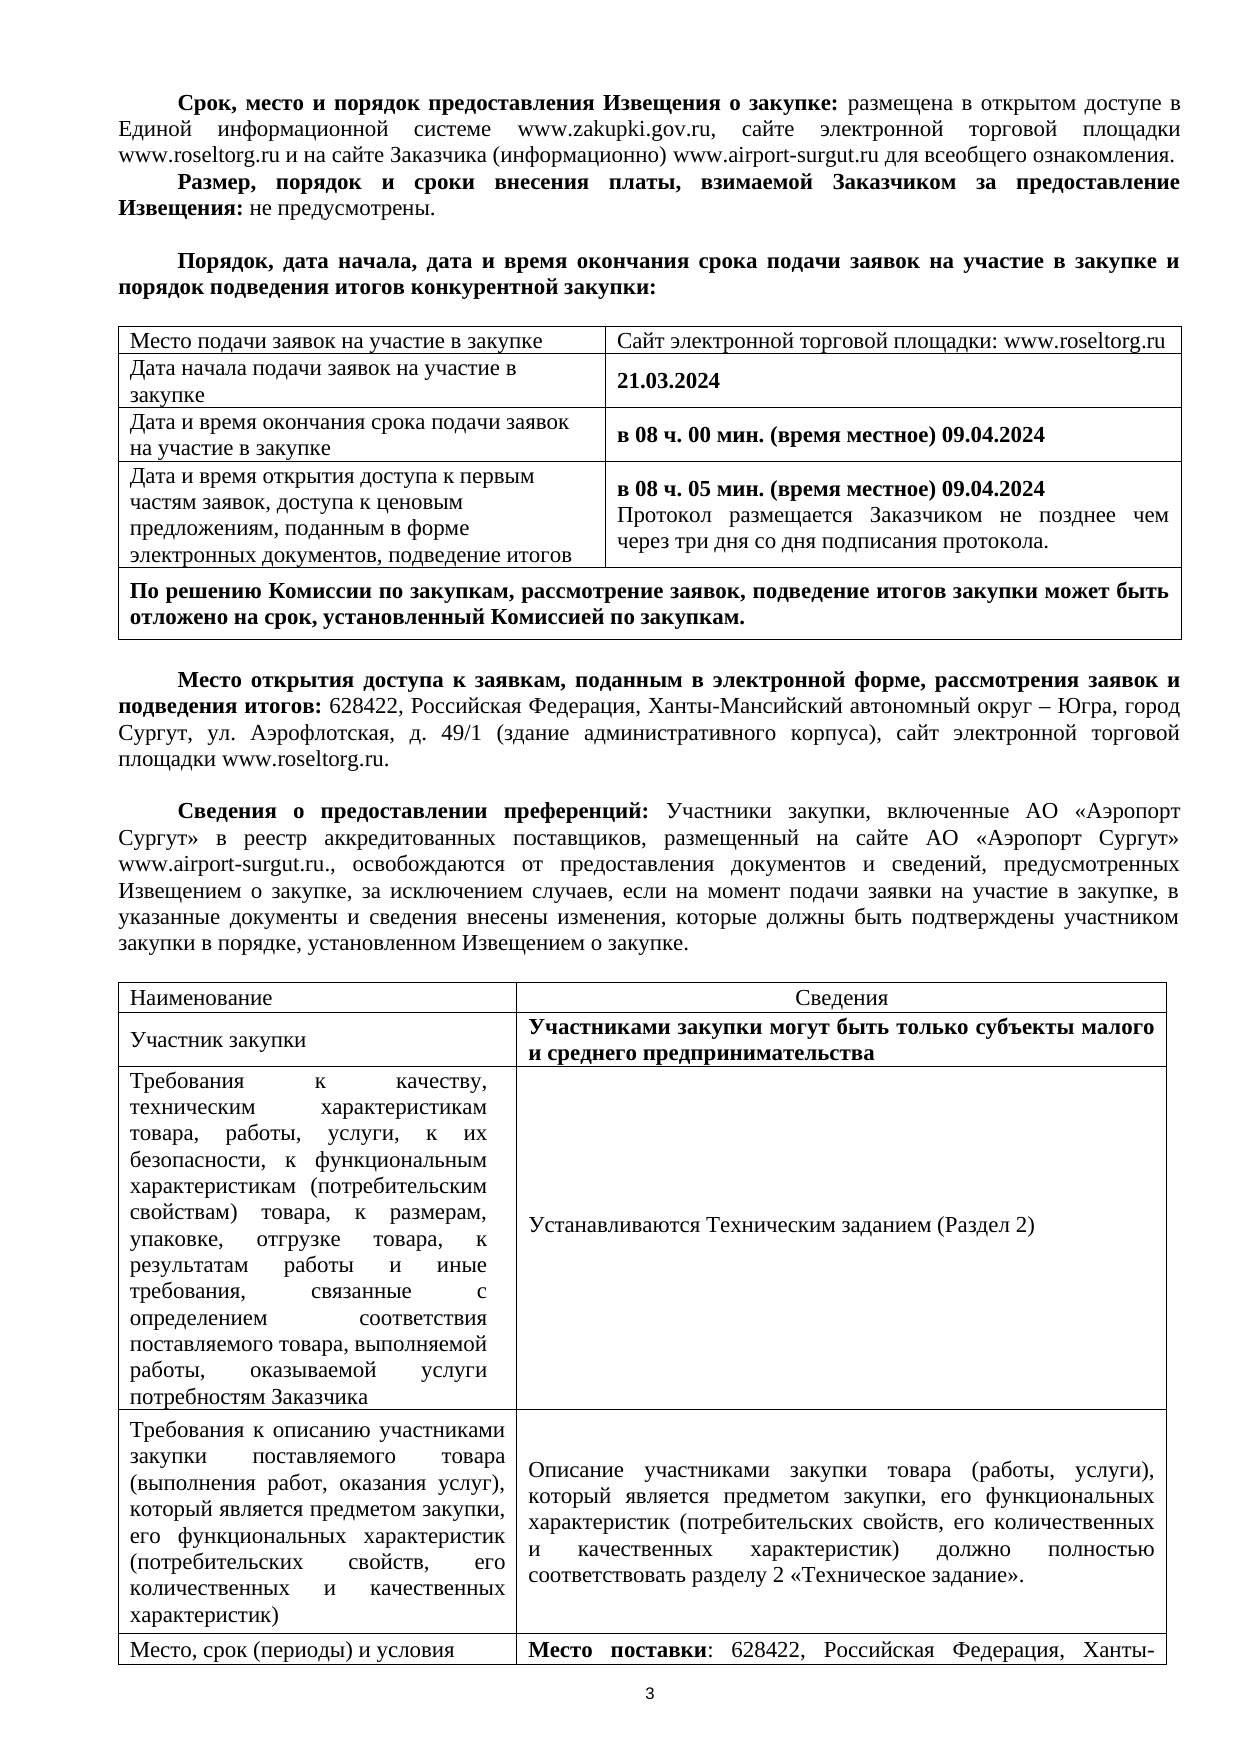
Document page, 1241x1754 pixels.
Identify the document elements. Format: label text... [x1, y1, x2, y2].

table_cell По решению Комиссии по закупкам, рассмотрение заявок, подведение итогов закупки может быть отложено на срок, установленный Комиссией по закупкам. [119, 568, 1181, 638]
text Размер, порядок и сроки внесения платы, взимаемой Заказчиком за предоставление Извещения: не предусмотрены. [118, 168, 1181, 220]
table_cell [119, 1634, 516, 1664]
table_header Сведения [517, 983, 1166, 1012]
table_cell Дата начала подачи заявок на участие в закупке [119, 354, 605, 407]
table_cell 21.03.2024 [606, 354, 1181, 407]
table_cell в 08 ч. 00 мин. (время местное) 09.04.2024 [606, 408, 1181, 461]
table_cell Требования к описанию участниками закупки поставляемого товара (выполнения работ, оказания услуг), который является предметом закупки, его функциональных характеристик (потребительских свойств, его количественных и качественных характеристик) [119, 1410, 516, 1633]
table_header Наименование [119, 983, 516, 1012]
table_cell в 08 ч. 05 мин. (время местное) 09.04.2024 Протокол размещается Заказчиком не позднее чем через три дня со дня подписания протокола. [606, 462, 1181, 567]
text Сведения о предоставлении преференций: Участники закупки, включенные АО «Аэропорт Сургут» в реестр аккредитованных поставщиков, размещенный на сайте АО «Аэропорт Сургут» www.airport-surgut.ru., освобождаются от предоставления документов и сведений, предусмотренных Извещением о закупке, за исключением случаев, если на момент подачи заявки на участие в закупке, в указанные документы и сведения внесены изменения, которые должны быть подтверждены участником закупки в порядке, установленном Извещением о закупке. [118, 798, 1181, 956]
table_header Сайт электронной торговой площадки: www.roseltorg.ru [606, 327, 1181, 353]
table_cell Участник закупки [119, 1013, 516, 1066]
table_cell Дата и время открытия доступа к первым частям заявок, доступа к ценовым предложениям, поданным в форме электронных документов, подведение итогов [119, 462, 605, 567]
table_cell Описание участниками закупки товара (работы, услуги), который является предметом закупки, его функциональных характеристик (потребительских свойств, его количественных и качественных характеристик) должно полностью соответствовать разделу 2 «Техническое задание». [517, 1410, 1166, 1633]
table_cell Устанавливаются Техническим заданием (Раздел 2) [517, 1067, 1166, 1409]
text Место открытия доступа к заявкам, поданным в электронной форме, рассмотрения заявок и подведения итогов: 628422, Российская Федерация, Ханты-Мансийский автономный округ – Югра, город Сургут, ул. Аэрофлотская, д. 49/1 (здание административного корпуса), сайт электронной торговой площадки www.roseltorg.ru. [118, 666, 1181, 771]
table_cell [517, 1634, 1166, 1664]
table_cell Дата и время окончания срока подачи заявок на участие в закупке [119, 408, 605, 461]
text Порядок, дата начала, дата и время окончания срока подачи заявок на участие в закупке и порядок подведения итогов конкурентной закупки: [118, 247, 1181, 299]
table_cell Участниками закупки могут быть только субъекты малого и среднего предпринимательства [517, 1013, 1166, 1066]
table_header Место подачи заявок на участие в закупке [119, 327, 605, 353]
table_cell Требования к качеству, техническим характеристикам товара, работы, услуги, к их безопасности, к функциональным характеристикам (потребительским свойствам) товара, к размерам, упаковке, отгрузке товара, к результатам работы и иные требования, связанные с определением соответствия поставляемого товара, выполняемой работы, оказываемой услуги потребностям Заказчика [119, 1067, 516, 1409]
text Срок, место и порядок предоставления Извещения о закупке: размещена в открытом доступе в Единой информационной системе www.zakupki.gov.ru, сайте электронной торговой площадки www.roseltorg.ru и на сайте Заказчика (информационно) www.airport-surgut.ru для всеобщего ознакомления. [118, 89, 1181, 168]
